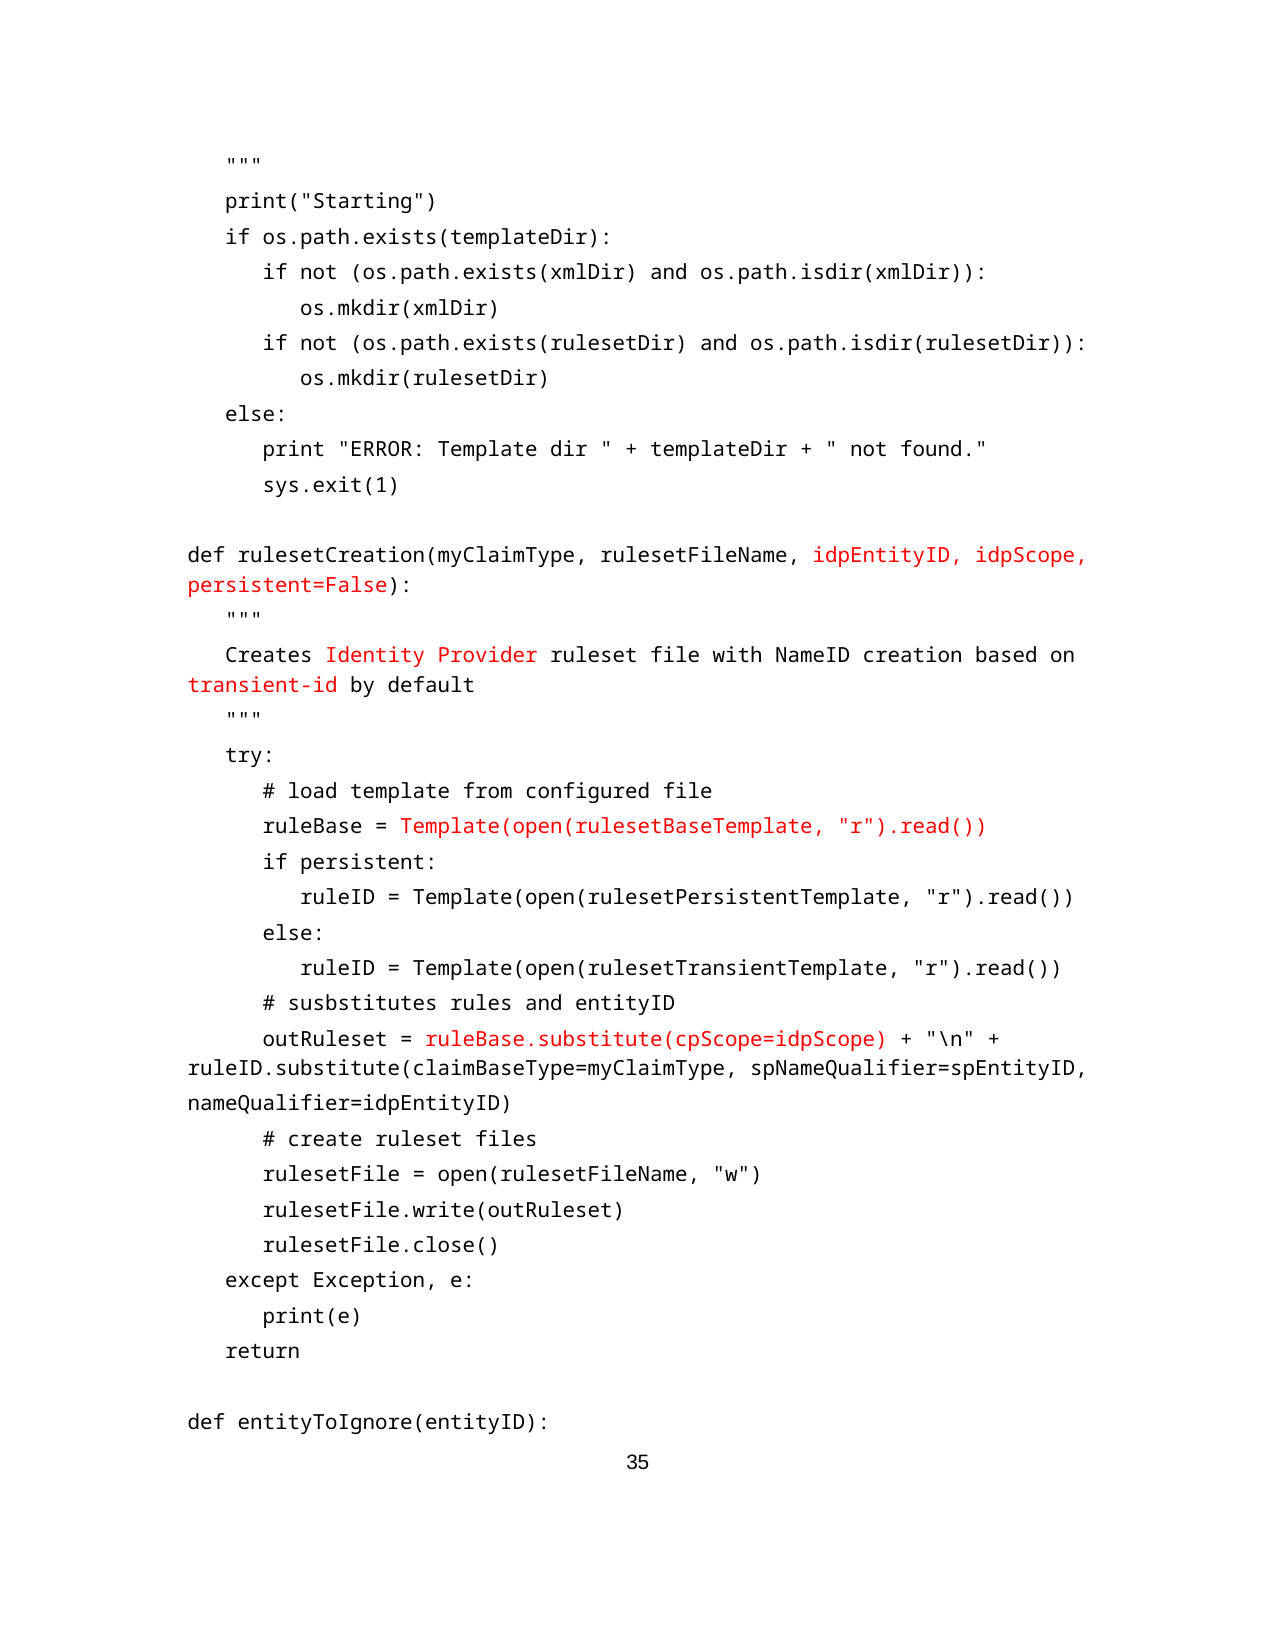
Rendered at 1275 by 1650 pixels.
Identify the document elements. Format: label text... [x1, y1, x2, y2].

text if os.path.exists(templateDir): [187, 221, 1087, 250]
text return [187, 1335, 1087, 1364]
text ruleID = Template(open(rulesetPersistentTemplate, "r").read()) [187, 881, 1087, 910]
text def entityToIgnore(entityID): [187, 1406, 1087, 1435]
text print "ERROR: Template dir " + templateDir + " not found." [187, 433, 1087, 462]
text """ [187, 604, 1087, 633]
text print(e) [187, 1300, 1087, 1329]
text if not (os.path.exists(rulesetDir) and os.path.isdir(rulesetDir)): [187, 327, 1087, 356]
text # susbstitutes rules and entityID [187, 987, 1087, 1017]
text def rulesetCreation(myClaimType, rulesetFileName, idpEntityID, idpScope, persistent=False): [187, 539, 1087, 598]
text ruleID = Template(open(rulesetTransientTemplate, "r").read()) [187, 952, 1087, 981]
text rulesetFile.write(outRuleset) [187, 1194, 1087, 1223]
text os.mkdir(rulesetDir) [187, 362, 1087, 392]
text Creates Identity Provider ruleset file with NameID creation based on transient-id by default [187, 639, 1087, 698]
text rulesetFile.close() [187, 1229, 1087, 1258]
text nameQualifier=idpEntityID) [187, 1087, 1087, 1117]
text print("Starting") [187, 185, 1087, 214]
text rulesetFile = open(rulesetFileName, "w") [187, 1158, 1087, 1187]
text if persistent: [187, 846, 1087, 875]
text # load template from configured file [187, 775, 1087, 804]
text os.mkdir(xmlDir) [187, 292, 1087, 321]
text outRuleset = ruleBase.substitute(cpScope=idpScope) + "\n" + ruleID.substitute(claimBaseType=myClaimType, spNameQualifier=spEntityID, [187, 1023, 1087, 1081]
text """ [187, 704, 1087, 733]
text else: [187, 398, 1087, 427]
text # create ruleset files [187, 1123, 1087, 1152]
text try: [187, 739, 1087, 769]
text sys.exit(1) [187, 469, 1087, 498]
text """ [187, 150, 1087, 179]
text if not (os.path.exists(xmlDir) and os.path.isdir(xmlDir)): [187, 256, 1087, 285]
text ruleBase = Template(open(rulesetBaseTemplate, "r").read()) [187, 810, 1087, 839]
text else: [187, 917, 1087, 946]
text except Exception, e: [187, 1264, 1087, 1294]
